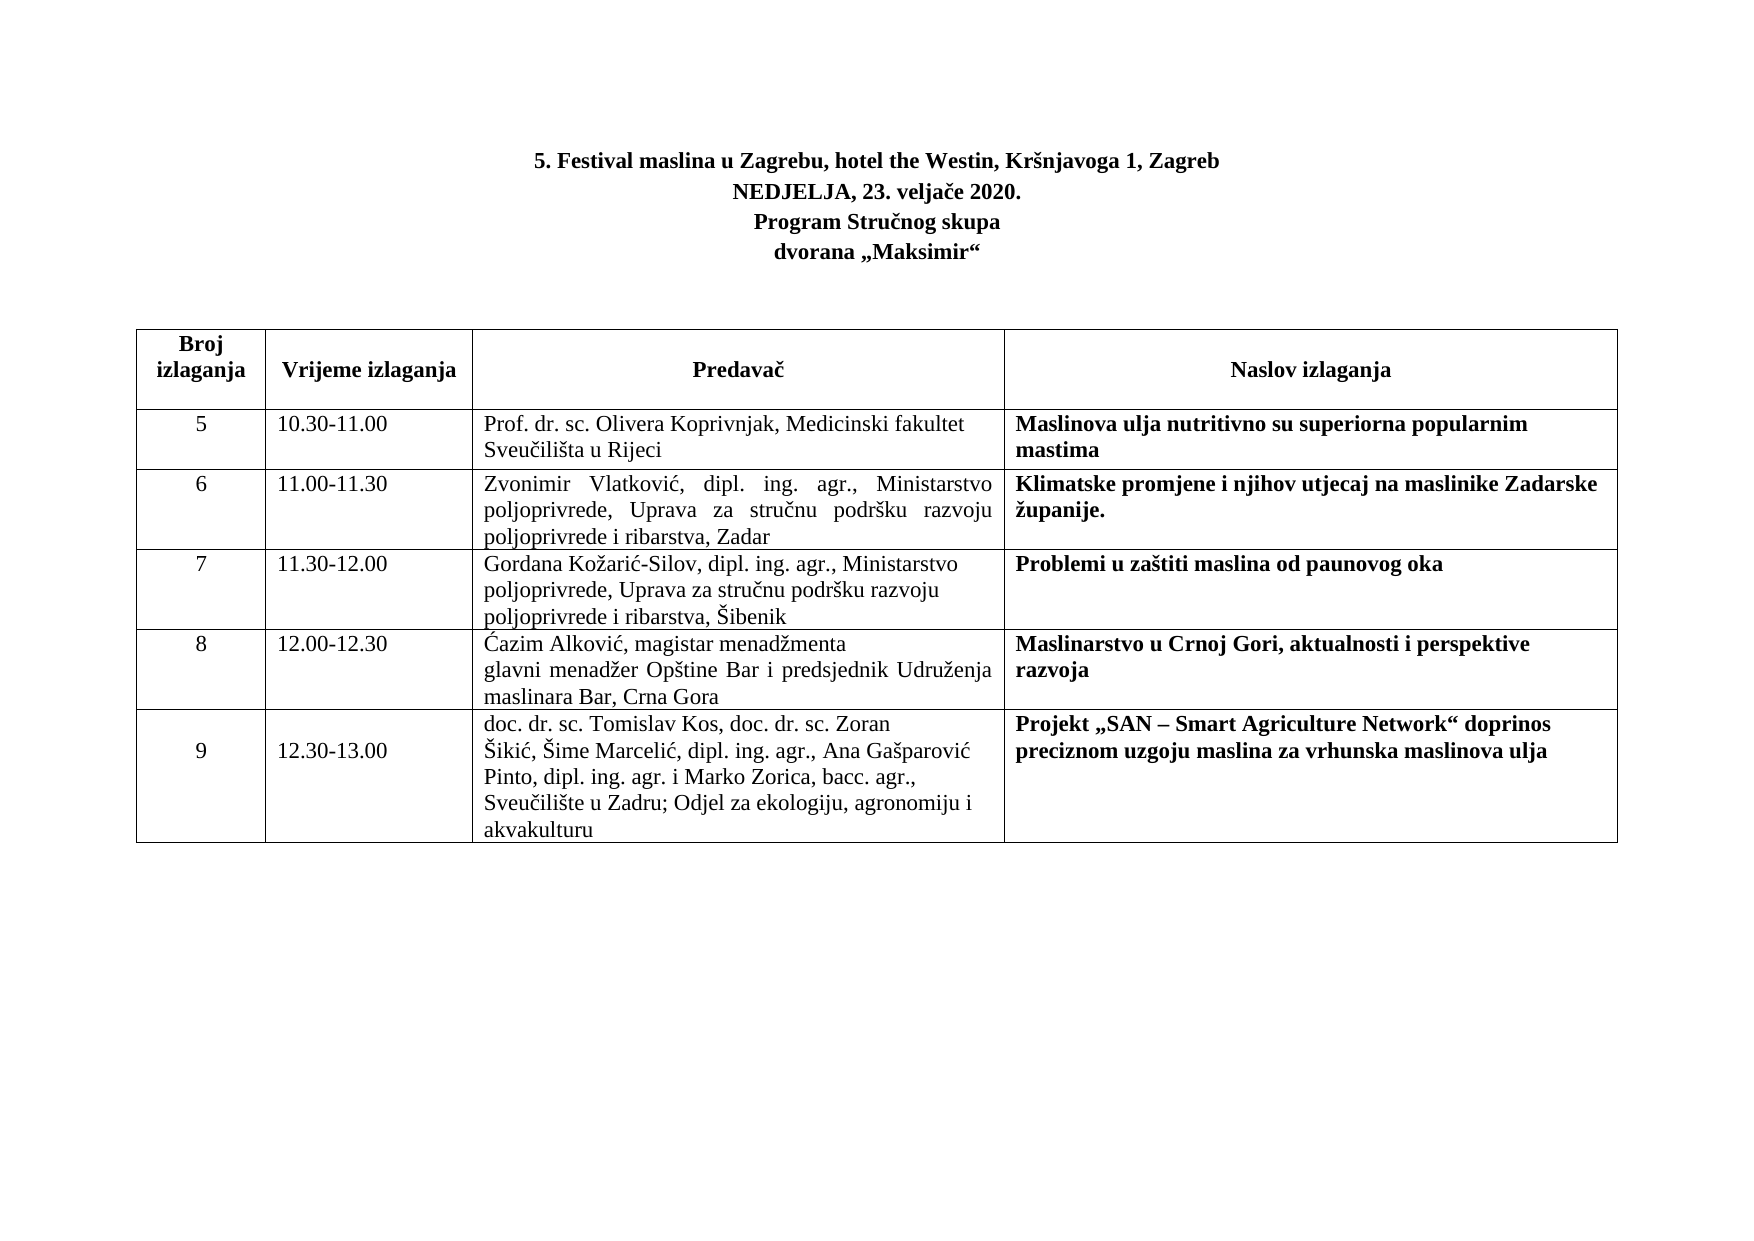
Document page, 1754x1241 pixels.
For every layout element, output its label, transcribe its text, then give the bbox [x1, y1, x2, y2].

table_cell Prof. dr. sc. Olivera Koprivnjak, Medicinski fakultet Sveučilišta u Rijeci [473, 410, 1004, 469]
text dvorana „Maksimir“ [148, 238, 1606, 264]
table_cell doc. dr. sc. Tomislav Kos, doc. dr. sc. Zoran Šikić, Šime Marcelić, dipl. ing. agr., Ana Gašparović Pinto, dipl. ing. agr. i Marko Zorica, bacc. agr., Sveučilište u Zadru; Odjel za ekologiju, agronomiju i akvakulturu [473, 710, 1004, 842]
table_cell 6 [137, 470, 265, 549]
table_cell 5 [137, 410, 265, 469]
table_cell 9 [137, 710, 265, 842]
table_header Predavač [473, 330, 1004, 409]
table_cell Klimatske promjene i njihov utjecaj na maslinike Zadarske županije. [1005, 470, 1617, 549]
table_cell 7 [137, 550, 265, 629]
table_cell 11.00-11.30 [266, 470, 472, 549]
table_cell Problemi u zaštiti maslina od paunovog oka [1005, 550, 1617, 629]
table_header Vrijeme izlaganja [266, 330, 472, 409]
table_header Broj izlaganja [137, 330, 265, 409]
table_cell 10.30-11.00 [266, 410, 472, 469]
text Program Stručnog skupa [148, 208, 1606, 234]
table_cell 12.30-13.00 [266, 710, 472, 842]
table_cell 11.30-12.00 [266, 550, 472, 629]
text NEDJELJA, 23. veljače 2020. [148, 178, 1606, 204]
table_cell Zvonimir Vlatković, dipl. ing. agr., Ministarstvo poljoprivrede, Uprava za stručnu podršku razvoju poljoprivrede i ribarstva, Zadar [473, 470, 1004, 549]
table_cell 12.00-12.30 [266, 630, 472, 709]
text 5. Festival maslina u Zagrebu, hotel the Westin, Kršnjavoga 1, Zagreb [148, 148, 1606, 174]
table_cell Projekt „SAN – Smart Agriculture Network“ doprinos preciznom uzgoju maslina za vrhunska maslinova ulja [1005, 710, 1617, 842]
table_cell Gordana Kožarić-Silov, dipl. ing. agr., Ministarstvo poljoprivrede, Uprava za stručnu podršku razvoju poljoprivrede i ribarstva, Šibenik [473, 550, 1004, 629]
table_cell Maslinova ulja nutritivno su superiorna popularnim mastima [1005, 410, 1617, 469]
table_cell Maslinarstvo u Crnoj Gori, aktualnosti i perspektive razvoja [1005, 630, 1617, 709]
table_header Naslov izlaganja [1005, 330, 1617, 409]
table_cell Ćazim Alković, magistar menadžmenta glavni menadžer Opštine Bar i predsjednik Udruženja maslinara Bar, Crna Gora [473, 630, 1004, 709]
table_cell 8 [137, 630, 265, 709]
